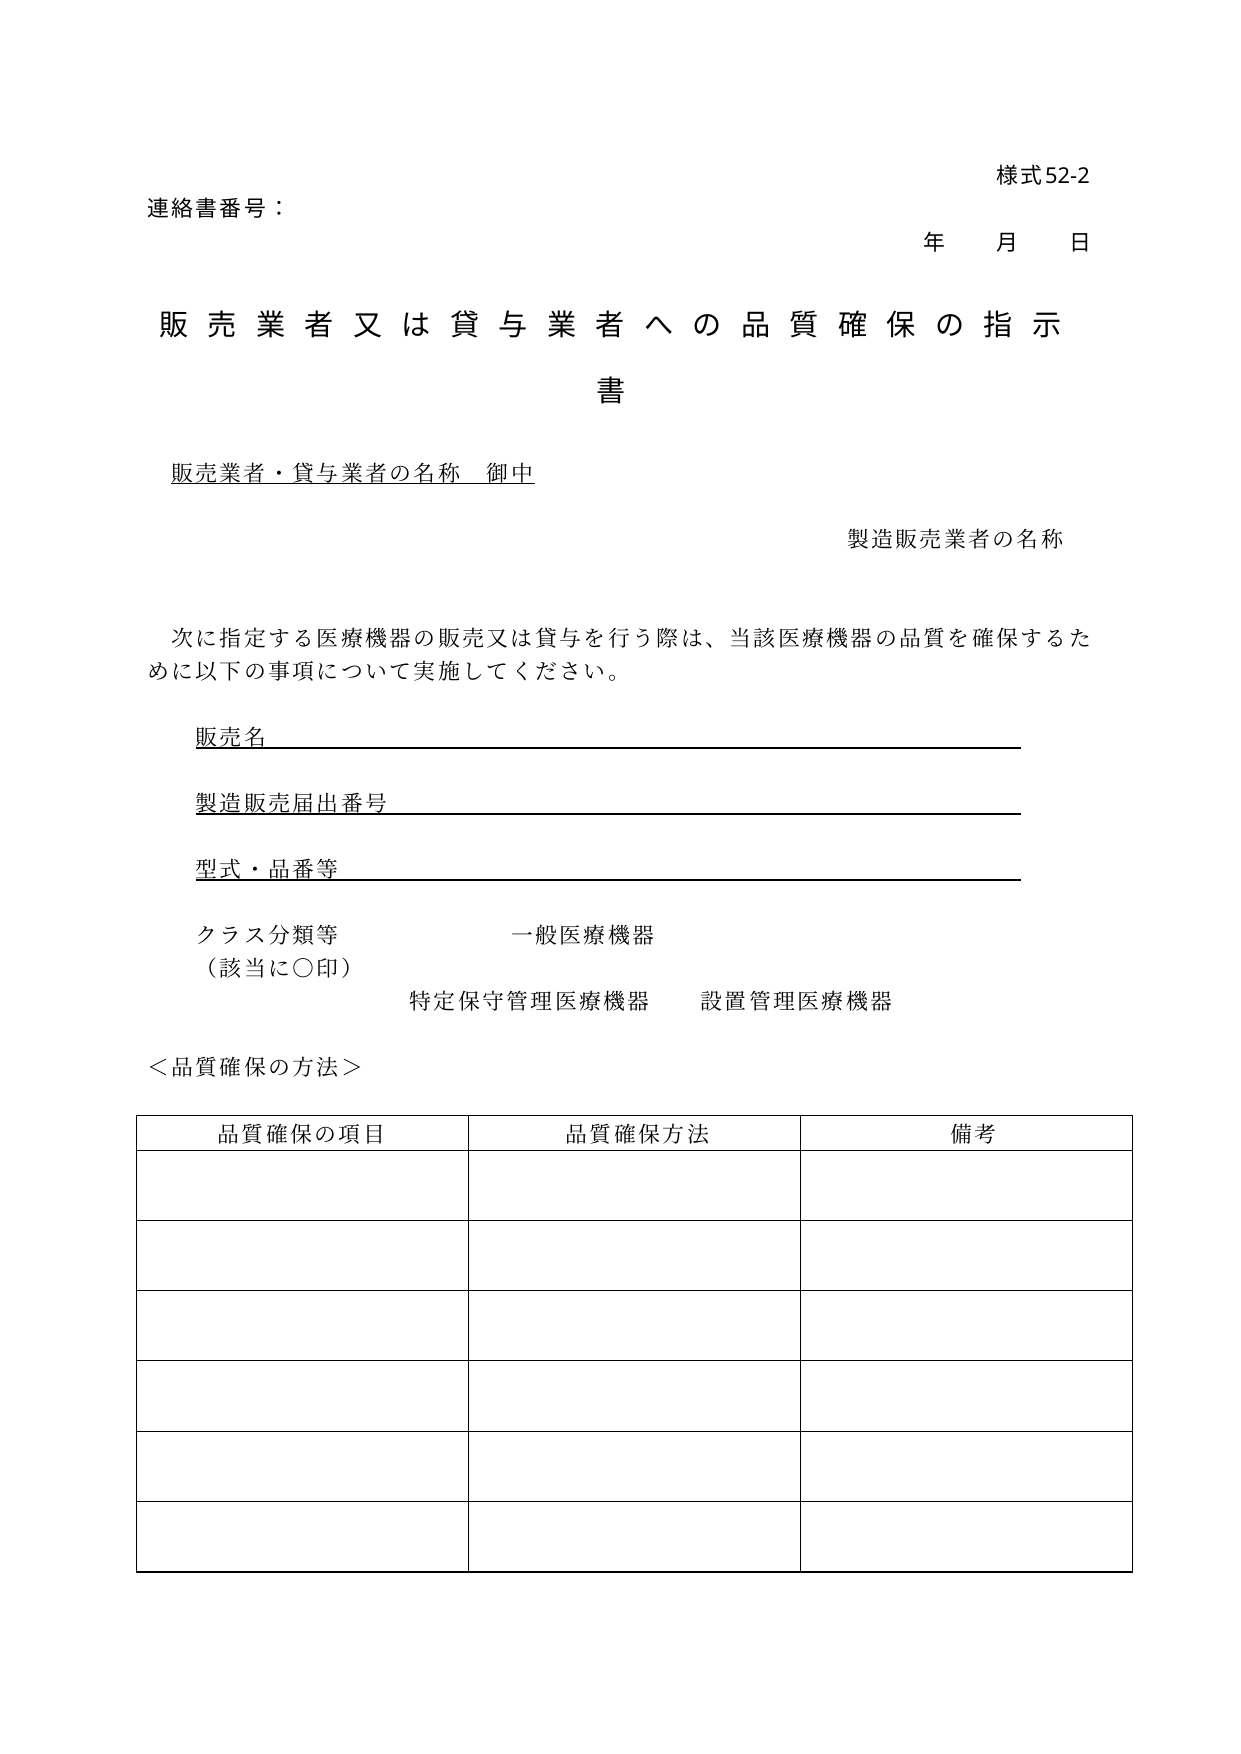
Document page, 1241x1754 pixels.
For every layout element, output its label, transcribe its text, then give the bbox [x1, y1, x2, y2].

table_cell [469, 1502, 800, 1571]
table_cell [469, 1361, 800, 1431]
text 次に指定する医療機器の販売又は貸与を行う際は、当該医療機器の品質を確保するために以下の事項について実施してください。 [147, 620, 1093, 686]
table_cell [469, 1432, 800, 1501]
table_cell [801, 1151, 1132, 1220]
table_cell [469, 1221, 800, 1290]
table_cell [469, 1151, 800, 1220]
table_cell [469, 1291, 800, 1360]
table_header 備考 [801, 1116, 1132, 1149]
text 販売名 [189, 719, 1093, 752]
text 様式52-2 [147, 158, 1093, 191]
table_cell [137, 1151, 468, 1220]
text 連絡書番号： [147, 191, 1093, 224]
table_header 品質確保方法 [469, 1116, 800, 1149]
text 製造販売届出番号 [189, 785, 1093, 818]
table_cell [137, 1502, 468, 1571]
table_cell [801, 1361, 1132, 1431]
text 型式・品番等 [189, 851, 1093, 884]
text ＜品質確保の方法＞ [147, 1049, 1093, 1082]
table_cell [801, 1432, 1132, 1501]
text 販売業者・貸与業者の名称 御中 [147, 455, 1093, 488]
table_cell [801, 1291, 1132, 1360]
text クラス分類等 一般医療機器 [189, 917, 1093, 950]
text 年 月 日 [147, 224, 1093, 257]
table_cell [801, 1502, 1132, 1571]
table_cell [137, 1361, 468, 1431]
text 製造販売業者の名称 [147, 521, 1093, 554]
text 特定保守管理医療機器 設置管理医療機器 [189, 983, 1093, 1016]
table_header 品質確保の項目 [137, 1116, 468, 1149]
table_cell [137, 1432, 468, 1501]
table_cell [137, 1221, 468, 1290]
text 販売業者又は貸与業者への品質確保の指示書 [147, 290, 1093, 422]
table_cell [801, 1221, 1132, 1290]
text （該当に○印） [189, 950, 1093, 983]
table_cell [137, 1291, 468, 1360]
